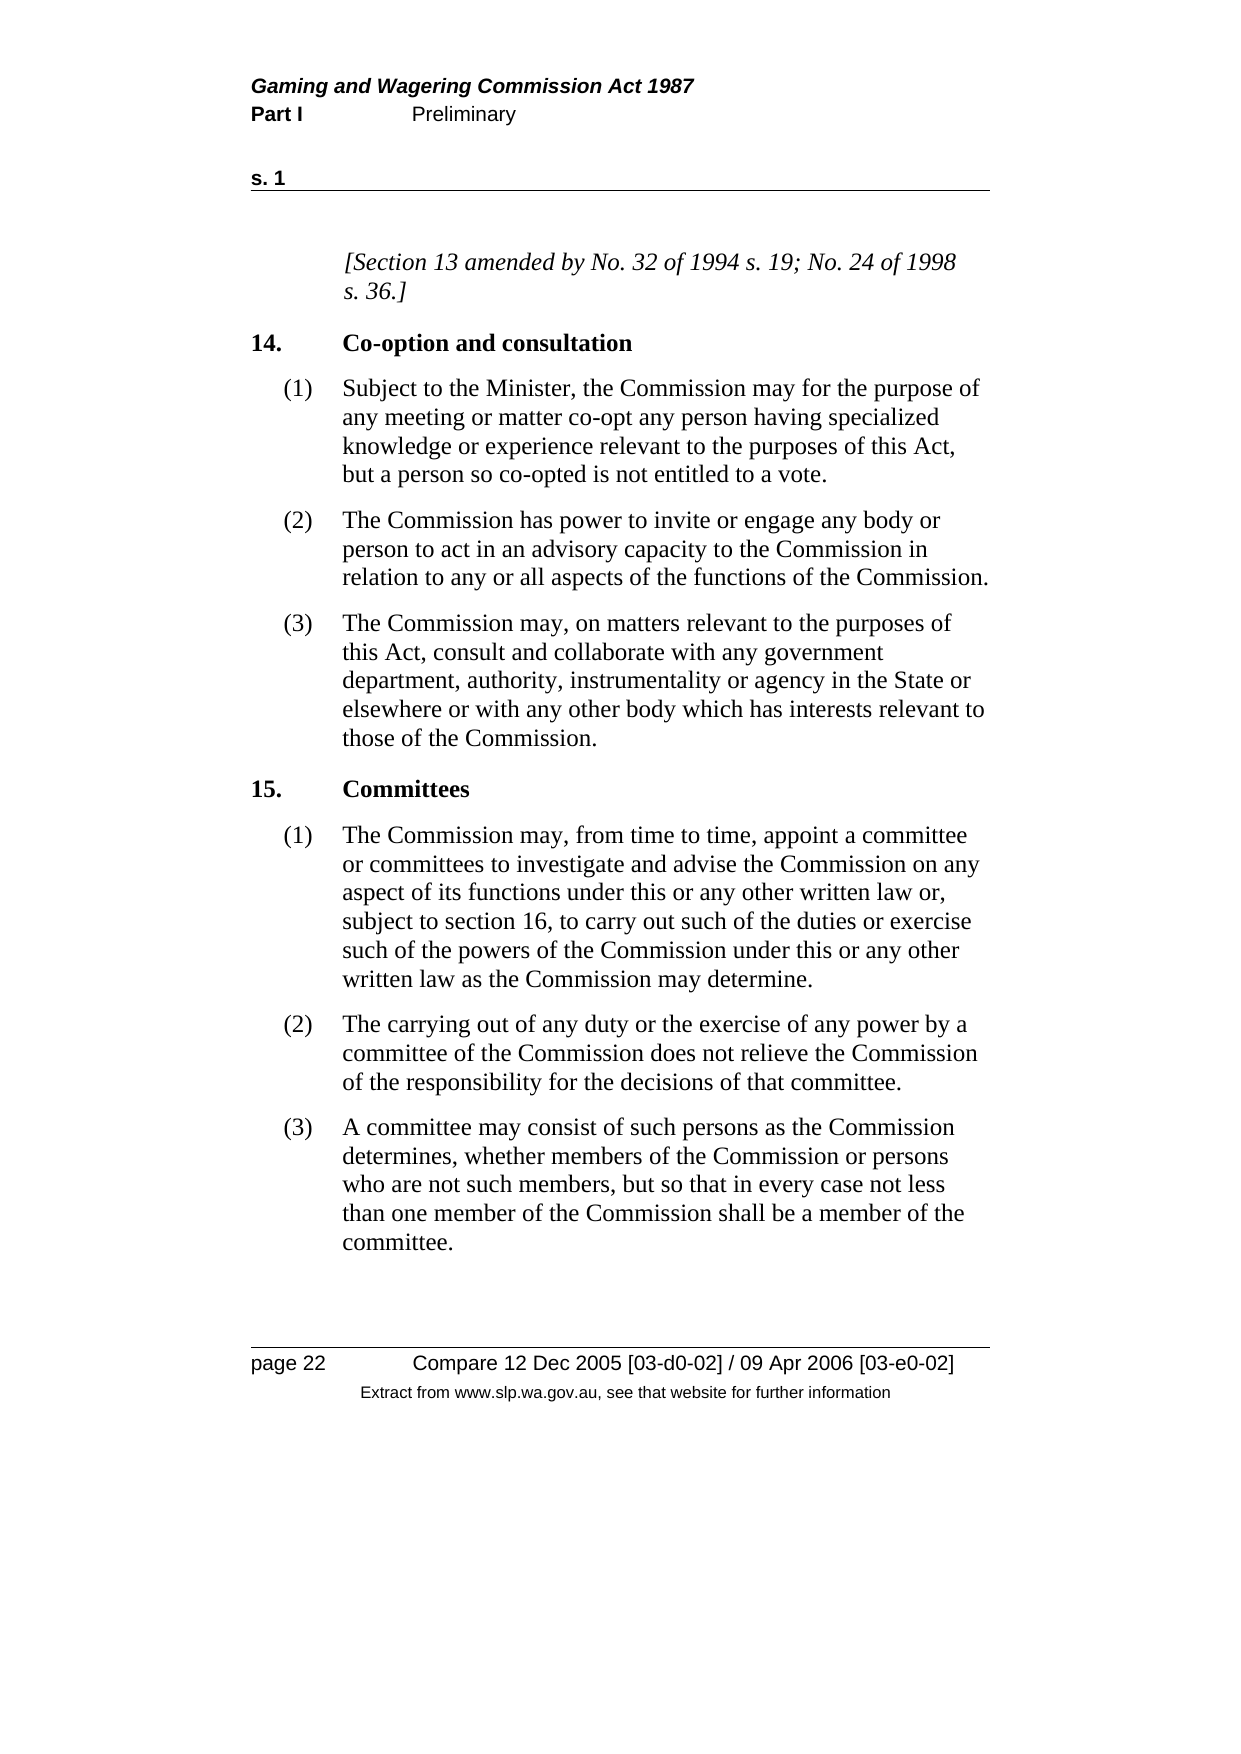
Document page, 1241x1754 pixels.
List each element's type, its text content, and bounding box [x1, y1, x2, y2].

text [Section 13 amended by No. 32 of 1994 s. 19; No. 24 of 1998 s. 36.] [251, 247, 990, 305]
text (3) The Commission may, on matters relevant to the purposes of this Act, consult and collaborate with any government department, authority, instrumentality or agency in the State or elsewhere or with any other body which has interests relevant to those of the Commission. [251, 608, 990, 752]
subtitle 14. Co-option and consultation [251, 328, 990, 357]
text (3) A committee may consist of such persons as the Commission determines, whether members of the Commission or persons who are not such members, but so that in every case not less than one member of the Commission shall be a member of the committee. [251, 1112, 990, 1256]
subtitle 15. Committees [251, 774, 990, 803]
text (2) The Commission has power to invite or engage any body or person to act in an advisory capacity to the Commission in relation to any or all aspects of the functions of the Commission. [251, 505, 990, 591]
text (1) Subject to the Minister, the Commission may for the purpose of any meeting or matter co-opt any person having specialized knowledge or experience relevant to the purposes of this Act, but a person so co-opted is not entitled to a vote. [251, 373, 990, 488]
text (2) The carrying out of any duty or the exercise of any power by a committee of the Commission does not relieve the Commission of the responsibility for the decisions of that committee. [251, 1009, 990, 1095]
text (1) The Commission may, from time to time, appoint a committee or committees to investigate and advise the Commission on any aspect of its functions under this or any other written law or, subject to section 16, to carry out such of the duties or exercise such of the powers of the Commission under this or any other written law as the Commission may determine. [251, 820, 990, 992]
